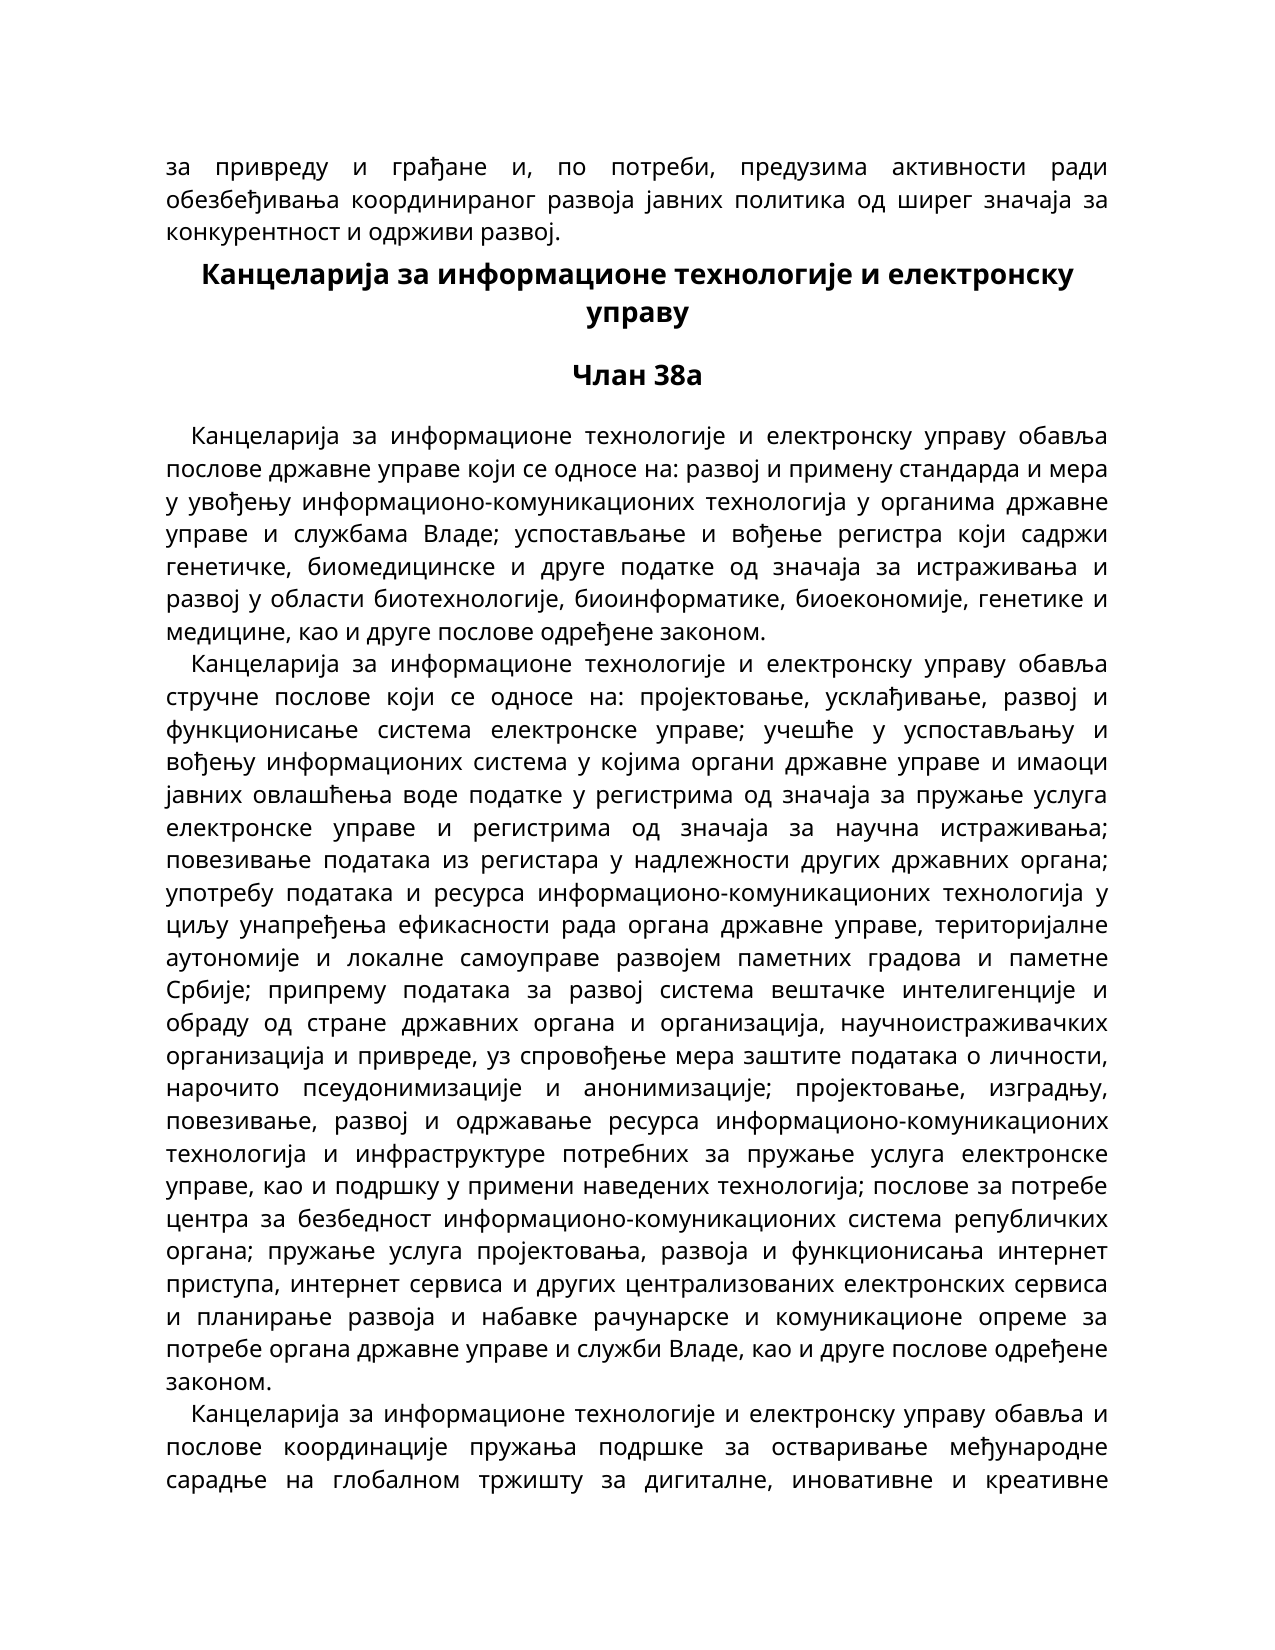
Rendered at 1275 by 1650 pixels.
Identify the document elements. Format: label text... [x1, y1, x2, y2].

text Канцеларија за информационе технологије и електронску управу обавља стручне послове који се односе на: пројектовање, усклађивање, развој и функционисање система електронске управе; учешће у успостављању и вођењу информационих система у којима органи државне управе и имаоци јавних овлашћења воде податке у регистрима од значаја за пружање услуга електронске управе и регистрима од значаја за научна истраживања; повезивање података из регистара у надлежности других државних органа; употребу података и ресурса информационо-комуникационих технологија у циљу унапређења ефикасности рада органа државне управе, територијалне аутономије и локалне самоуправе развојем паметних градова и паметне Србије; припрему података за развој система вештачке интелигенције и обраду од стране државних органа и организација, научноистраживачких организација и привреде, уз спровођење мера заштите података о личности, нарочито псеудонимизације и анонимизације; пројектовање, изградњу, повезивање, развој и одржавање ресурса информационо-комуникационих технологија и инфраструктуре потребних за пружање услуга електронске управе, као и подршку у примени наведених технологија; послове за потребе центра за безбедност информационо-комуникационих система републичких органа; пружање услуга пројектовањa, развојa и функционисањa интернет приступа, интернет сервиса и других централизованих електронских сервиса и планирање развоја и набавке рачунарске и комуникационе опреме за потребе органа државне управе и служби Владе, као и друге послове одређене законом. [166, 647, 1109, 1397]
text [166, 1397, 1109, 1495]
text Члан 38а [150, 356, 1125, 394]
text Канцеларија за информационе технологије и електронску управу [150, 254, 1125, 331]
text Канцеларија за информационе технологије и електронску управу обавља послове државне управе који се односе на: развој и примену стандарда и мера у увођењу информационо-комуникационих технологија у органима државне управе и службама Владе; успостављање и вођење регистра који садржи генетичке, биомедицинске и друге податке од значаја за истраживања и развој у области биотехнологије, биоинформатике, биоекономије, генетике и медицине, као и друге послове одређене законом. [166, 419, 1109, 647]
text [166, 150, 1109, 248]
